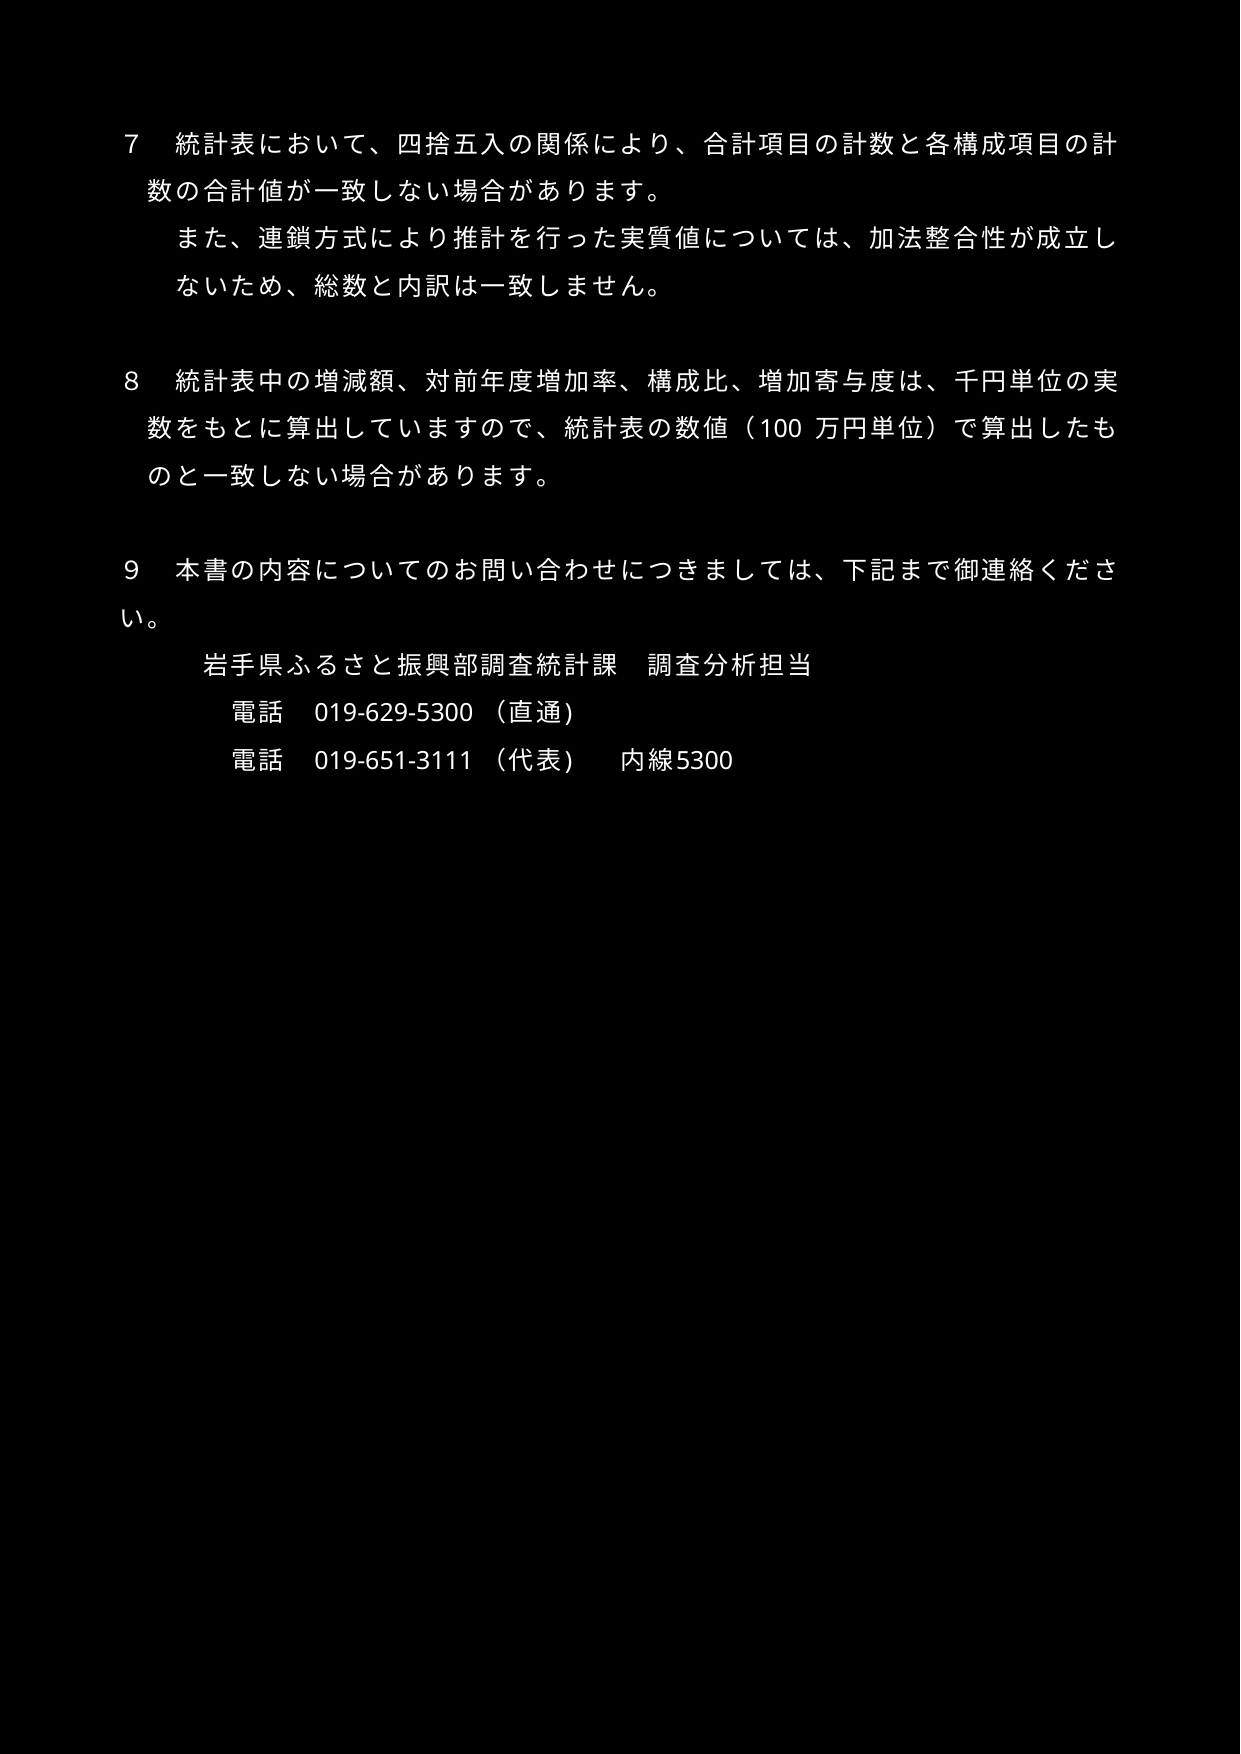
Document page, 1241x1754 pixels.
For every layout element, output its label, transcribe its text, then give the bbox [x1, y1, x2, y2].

text 電話 019-651-3111（代表) 内線5300 [119, 735, 1121, 782]
text 岩手県ふるさと振興部調査統計課 調査分析担当 [119, 640, 1121, 687]
text また、連鎖方式により推計を行った実質値については、加法整合性が成立しないため、総数と内訳は一致しません。 [147, 213, 1121, 308]
text ９ 本書の内容についてのお問い合わせにつきましては、下記まで御連絡ください。 [119, 545, 1121, 640]
text ７ 統計表において、四捨五入の関係により、合計項目の計数と各構成項目の計数の合計値が一致しない場合があります。 [119, 119, 1121, 213]
text 電話 019-629-5300（直通) [119, 687, 1121, 735]
text ８ 統計表中の増減額、対前年度増加率、構成比、増加寄与度は、千円単位の実数をもとに算出していますので、統計表の数値（100万円単位）で算出したものと一致しない場合があります。 [119, 356, 1121, 498]
